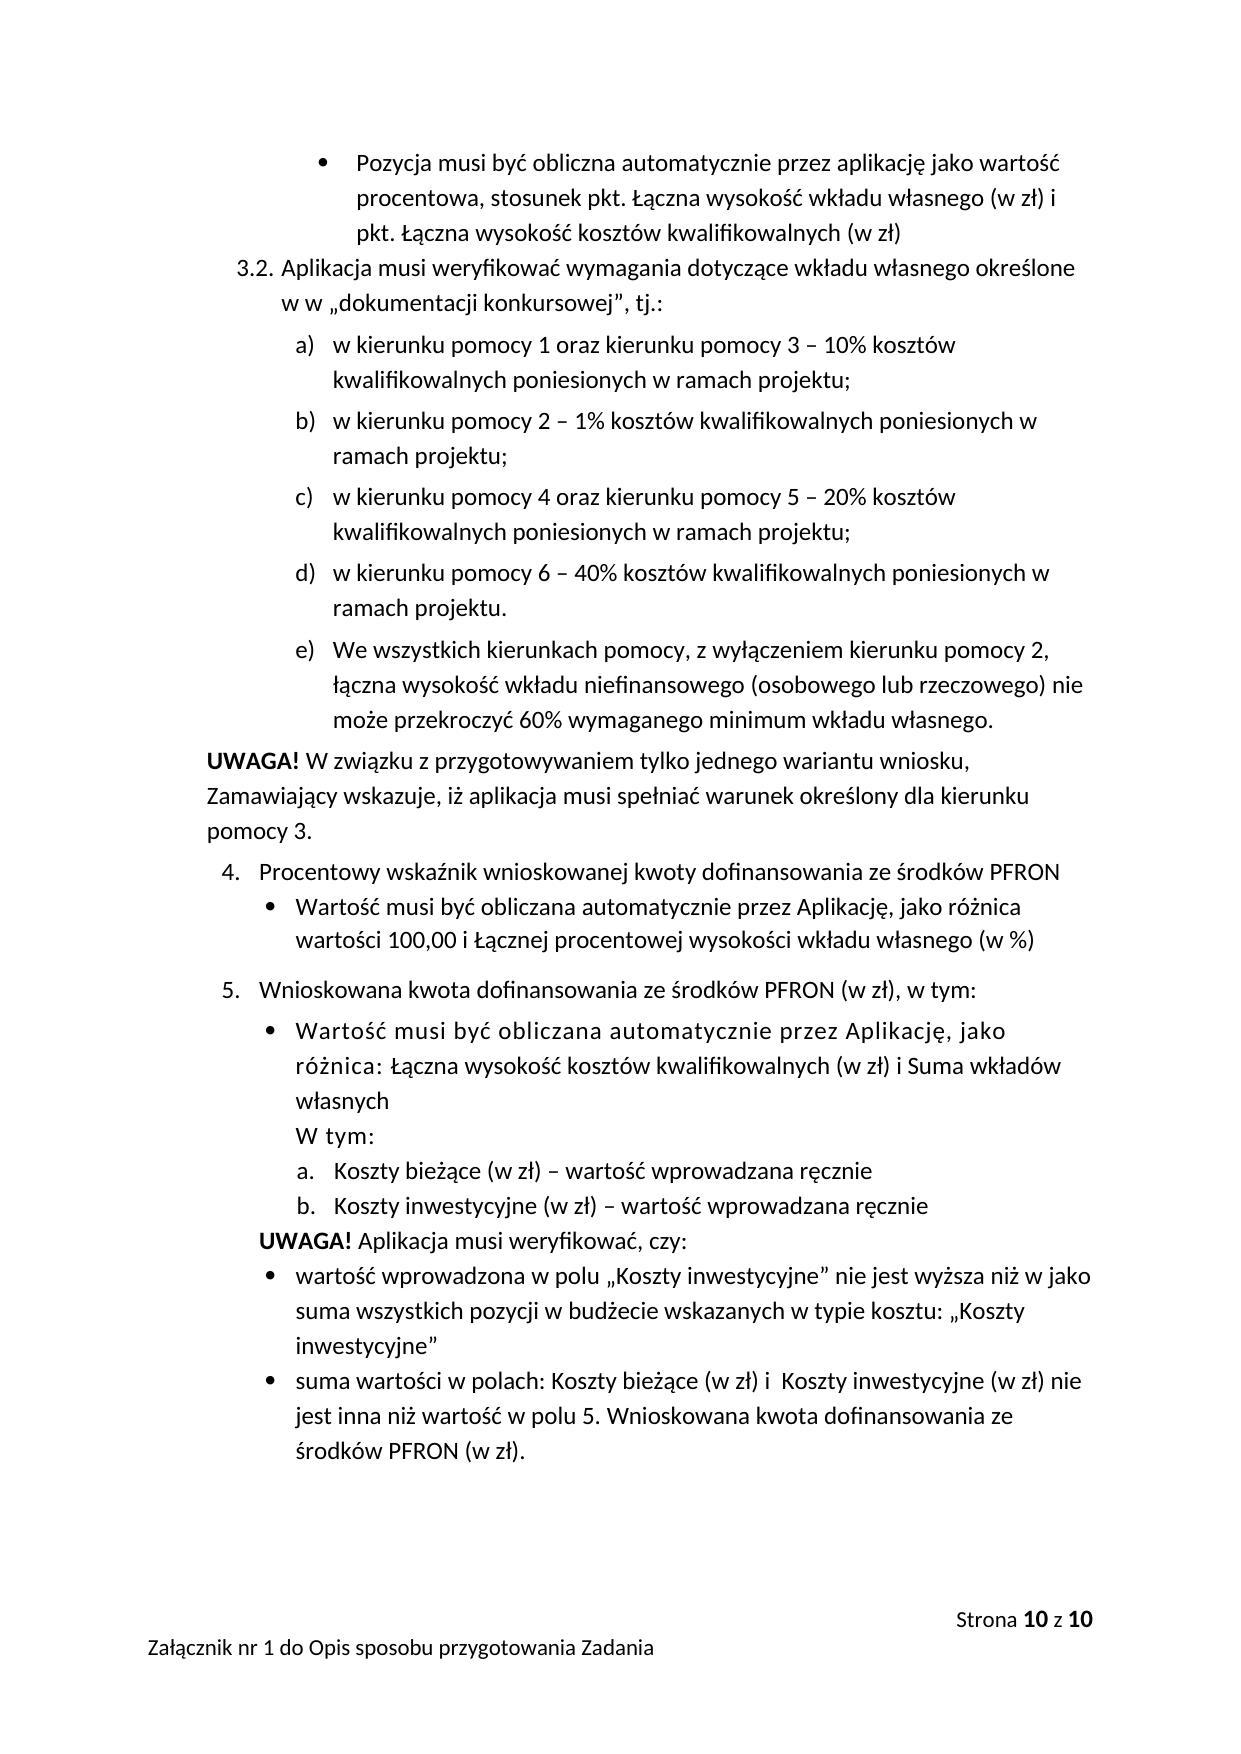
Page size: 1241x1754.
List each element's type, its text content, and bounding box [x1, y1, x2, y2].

list Pozycja musi być obliczna automatycznie przez aplikację jako wartość procentowa, stosunek pkt. Łączna wysokość wkładu własnego (w zł) i pkt. Łączna wysokość kosztów kwalifikowalnych (w zł) [319, 148, 1093, 248]
list Wartość musi być obliczana automatycznie przez Aplikację, jako różnica: Łączna wysokość kosztów kwalifikowalnych (w zł) i Suma wkładów własnych W tym: [266, 1015, 1093, 1151]
list suma wartości w polach: Koszty bieżące (w zł) i Koszty inwestycyjne (w zł) nie jest inna niż wartość w polu 5. Wnioskowana kwota dofinansowania ze środków PFRON (w zł). [266, 1365, 1093, 1466]
list Wnioskowana kwota dofinansowania ze środków PFRON (w zł), w tym: [221, 974, 1093, 1004]
text UWAGA! Aplikacja musi weryfikować, czy: [259, 1225, 1093, 1256]
list Koszty bieżące (w zł) – wartość wprowadzana ręcznie [296, 1155, 1093, 1186]
list wartość wprowadzona w polu „Koszty inwestycyjne” nie jest wyższa niż w jako suma wszystkich pozycji w budżecie wskazanych w typie kosztu: „Koszty inwestycyjne” [266, 1260, 1093, 1361]
list Wartość musi być obliczana automatycznie przez Aplikację, jako różnica wartości 100,00 i Łącznej procentowej wysokości wkładu własnego (w %) [266, 891, 1093, 955]
list Aplikacja musi weryfikować wymagania dotyczące wkładu własnego określone w w „dokumentacji konkursowej”, tj.: [236, 253, 1093, 318]
list We wszystkich kierunkach pomocy, z wyłączeniem kierunku pomocy 2, łączna wysokość wkładu niefinansowego (osobowego lub rzeczowego) nie może przekroczyć 60% wymaganego minimum wkładu własnego. [295, 634, 1093, 734]
list w kierunku pomocy 6 – 40% kosztów kwalifikowalnych poniesionych w ramach projektu. [295, 558, 1093, 623]
list Koszty inwestycyjne (w zł) – wartość wprowadzana ręcznie [296, 1190, 1093, 1221]
list w kierunku pomocy 4 oraz kierunku pomocy 5 – 20% kosztów kwalifikowalnych poniesionych w ramach projektu; [295, 481, 1093, 547]
text UWAGA! W związku z przygotowywaniem tylko jednego wariantu wniosku, Zamawiający wskazuje, iż aplikacja musi spełniać warunek określony dla kierunku pomocy 3. [207, 745, 1093, 846]
list w kierunku pomocy 1 oraz kierunku pomocy 3 – 10% kosztów kwalifikowalnych poniesionych w ramach projektu; [295, 329, 1093, 394]
list Procentowy wskaźnik wnioskowanej kwoty dofinansowania ze środków PFRON [221, 856, 1093, 887]
list w kierunku pomocy 2 – 1% kosztów kwalifikowalnych poniesionych w ramach projektu; [295, 405, 1093, 471]
